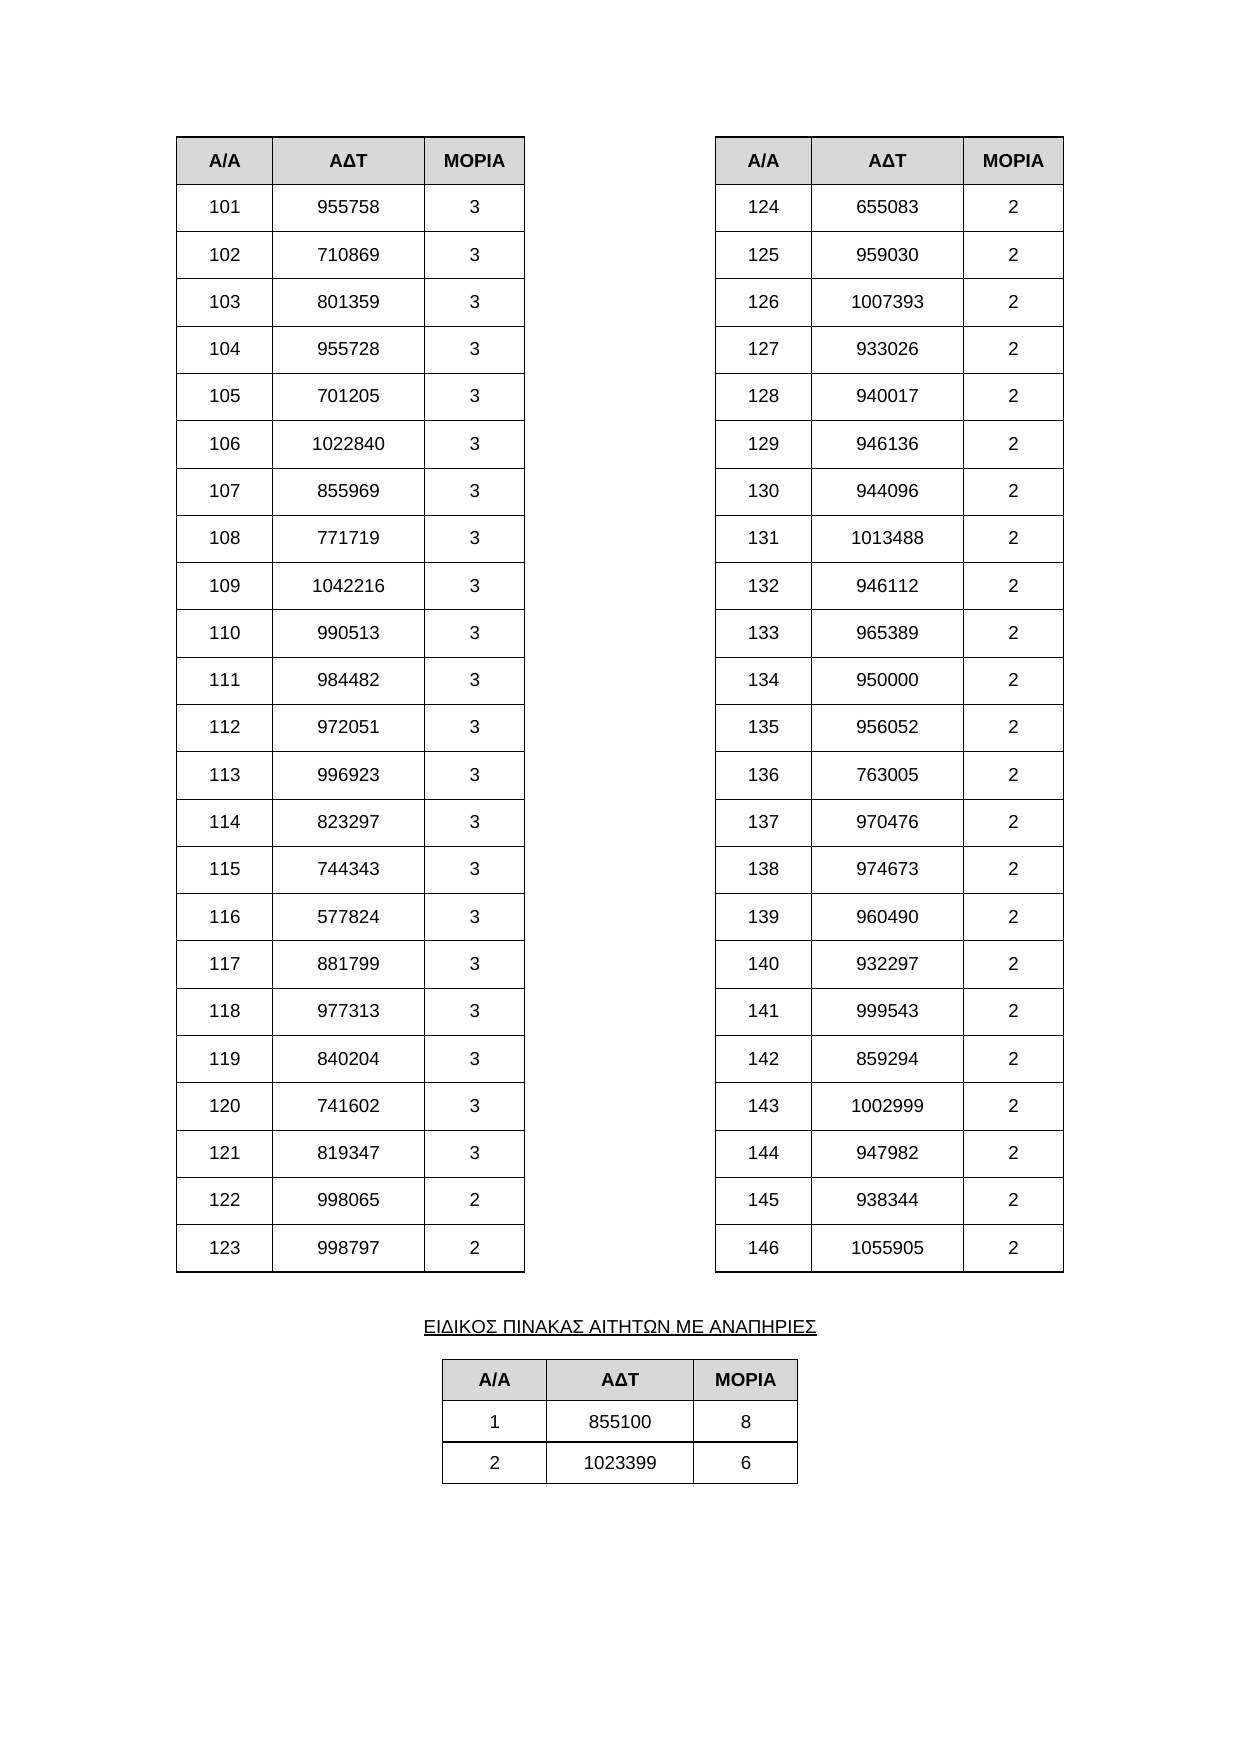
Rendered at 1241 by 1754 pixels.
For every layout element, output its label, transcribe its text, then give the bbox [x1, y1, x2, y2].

table_cell 3 [425, 941, 524, 988]
table_cell 744343 [273, 847, 424, 893]
table_cell 960490 [812, 894, 963, 940]
table_cell 955728 [273, 327, 424, 373]
table_cell 3 [425, 185, 524, 231]
table_cell 130 [716, 469, 811, 515]
table_cell 984482 [273, 658, 424, 704]
table_cell 859294 [812, 1036, 963, 1082]
table_cell 126 [716, 279, 811, 326]
table_cell 3 [425, 847, 524, 893]
table_cell 741602 [273, 1083, 424, 1129]
table_cell 999543 [812, 989, 963, 1035]
table_cell 129 [716, 421, 811, 467]
table_header ΑΔΤ [812, 138, 963, 184]
table_cell 998797 [273, 1225, 424, 1271]
table_cell 1002999 [812, 1083, 963, 1129]
table_cell 123 [177, 1225, 272, 1271]
table_cell 977313 [273, 989, 424, 1035]
table_cell 103 [177, 279, 272, 326]
table_cell 947982 [812, 1131, 963, 1177]
table_cell 3 [425, 1083, 524, 1129]
table_cell 3 [425, 894, 524, 940]
table_cell 2 [964, 941, 1063, 988]
table_cell 771719 [273, 516, 424, 562]
table_cell 2 [964, 752, 1063, 798]
table_cell 855969 [273, 469, 424, 515]
table_cell 970476 [812, 800, 963, 846]
table_cell 938344 [812, 1178, 963, 1224]
table_cell 1013488 [812, 516, 963, 562]
table_cell 105 [177, 374, 272, 420]
table_cell 112 [177, 705, 272, 751]
table_cell 974673 [812, 847, 963, 893]
table_cell 2 [964, 894, 1063, 940]
table_cell 1007393 [812, 279, 963, 326]
table_cell 2 [425, 1225, 524, 1271]
table_cell 134 [716, 658, 811, 704]
table_cell 946136 [812, 421, 963, 467]
table_cell 135 [716, 705, 811, 751]
table_cell 819347 [273, 1131, 424, 1177]
table_header ΑΔΤ [547, 1360, 693, 1400]
table_cell 1022840 [273, 421, 424, 467]
table_cell 2 [964, 705, 1063, 751]
table_cell 801359 [273, 279, 424, 326]
table_cell 138 [716, 847, 811, 893]
table_cell 8 [694, 1401, 797, 1441]
table_cell 932297 [812, 941, 963, 988]
table_cell 6 [694, 1443, 797, 1483]
table_cell 3 [425, 516, 524, 562]
table_cell 1 [443, 1401, 546, 1441]
table_cell 655083 [812, 185, 963, 231]
table_cell 2 [964, 469, 1063, 515]
table_cell 3 [425, 469, 524, 515]
table_header ΜΟΡΙΑ [694, 1360, 797, 1400]
table_cell 113 [177, 752, 272, 798]
table_cell 701205 [273, 374, 424, 420]
table_header ΜΟΡΙΑ [964, 138, 1063, 184]
table_cell 577824 [273, 894, 424, 940]
table_cell 3 [425, 374, 524, 420]
table_cell 2 [964, 374, 1063, 420]
table_cell 2 [425, 1178, 524, 1224]
table_cell 1042216 [273, 563, 424, 609]
table_cell 111 [177, 658, 272, 704]
table_cell 3 [425, 279, 524, 326]
table_cell 145 [716, 1178, 811, 1224]
table_cell 122 [177, 1178, 272, 1224]
table_cell 3 [425, 610, 524, 657]
table_cell 102 [177, 232, 272, 278]
table_cell 2 [964, 232, 1063, 278]
table_cell 127 [716, 327, 811, 373]
table_cell 998065 [273, 1178, 424, 1224]
table_cell 3 [425, 658, 524, 704]
table_cell 106 [177, 421, 272, 467]
table_cell 3 [425, 1131, 524, 1177]
table_cell 710869 [273, 232, 424, 278]
table_header A/A [177, 138, 272, 184]
table_cell 136 [716, 752, 811, 798]
table_cell 1055905 [812, 1225, 963, 1271]
table_cell 115 [177, 847, 272, 893]
table_cell 121 [177, 1131, 272, 1177]
table_cell 933026 [812, 327, 963, 373]
table_cell 2 [964, 1036, 1063, 1082]
table_cell 137 [716, 800, 811, 846]
table_cell 125 [716, 232, 811, 278]
table_cell 131 [716, 516, 811, 562]
table_cell 144 [716, 1131, 811, 1177]
table_cell 142 [716, 1036, 811, 1082]
table_cell 990513 [273, 610, 424, 657]
table_cell 996923 [273, 752, 424, 798]
table_cell 117 [177, 941, 272, 988]
table_cell 3 [425, 1036, 524, 1082]
table_cell 107 [177, 469, 272, 515]
table_header ΜΟΡΙΑ [425, 138, 524, 184]
table_cell 3 [425, 327, 524, 373]
table_cell 944096 [812, 469, 963, 515]
table_cell 119 [177, 1036, 272, 1082]
table_cell 3 [425, 421, 524, 467]
table_cell 2 [964, 421, 1063, 467]
table_cell 950000 [812, 658, 963, 704]
table_cell 946112 [812, 563, 963, 609]
table_cell 2 [964, 185, 1063, 231]
table_cell 3 [425, 705, 524, 751]
table_cell 955758 [273, 185, 424, 231]
table_cell 2 [964, 989, 1063, 1035]
table_cell 2 [443, 1443, 546, 1483]
table_cell 965389 [812, 610, 963, 657]
table_cell 2 [964, 1131, 1063, 1177]
table_cell 140 [716, 941, 811, 988]
table_cell 840204 [273, 1036, 424, 1082]
table_cell 956052 [812, 705, 963, 751]
text ΕΙΔΙΚΟΣ ΠΙΝΑΚΑΣ ΑΙΤΗΤΩΝ ΜΕ ΑΝΑΠΗΡΙΕΣ [118, 1316, 1122, 1337]
table_cell 101 [177, 185, 272, 231]
table_cell 3 [425, 800, 524, 846]
table_cell 109 [177, 563, 272, 609]
table_cell 120 [177, 1083, 272, 1129]
table_cell 2 [964, 847, 1063, 893]
table_cell 108 [177, 516, 272, 562]
table_cell 110 [177, 610, 272, 657]
table_cell 3 [425, 989, 524, 1035]
table_cell 2 [964, 1225, 1063, 1271]
table_cell 855100 [547, 1401, 693, 1441]
table_header Α/Α [443, 1360, 546, 1400]
table_cell 763005 [812, 752, 963, 798]
table_cell 116 [177, 894, 272, 940]
table_cell 2 [964, 1178, 1063, 1224]
table_cell 118 [177, 989, 272, 1035]
table_cell 128 [716, 374, 811, 420]
table_cell 959030 [812, 232, 963, 278]
table_cell 124 [716, 185, 811, 231]
table_cell 2 [964, 563, 1063, 609]
table_cell 2 [964, 1083, 1063, 1129]
table_cell 2 [964, 516, 1063, 562]
table_cell 114 [177, 800, 272, 846]
table_cell 823297 [273, 800, 424, 846]
table_cell 143 [716, 1083, 811, 1129]
table_cell 132 [716, 563, 811, 609]
table_cell 104 [177, 327, 272, 373]
table_cell 940017 [812, 374, 963, 420]
table_cell 3 [425, 563, 524, 609]
table_cell 1023399 [547, 1443, 693, 1483]
table_cell 139 [716, 894, 811, 940]
table_cell 2 [964, 658, 1063, 704]
table_cell 141 [716, 989, 811, 1035]
table_cell 2 [964, 800, 1063, 846]
table_cell 972051 [273, 705, 424, 751]
table_cell 3 [425, 752, 524, 798]
table_cell 2 [964, 279, 1063, 326]
table_cell 3 [425, 232, 524, 278]
table_cell 881799 [273, 941, 424, 988]
table_header A/A [716, 138, 811, 184]
table_cell 133 [716, 610, 811, 657]
table_cell 2 [964, 327, 1063, 373]
table_cell 146 [716, 1225, 811, 1271]
table_cell 2 [964, 610, 1063, 657]
table_header ΑΔΤ [273, 138, 424, 184]
